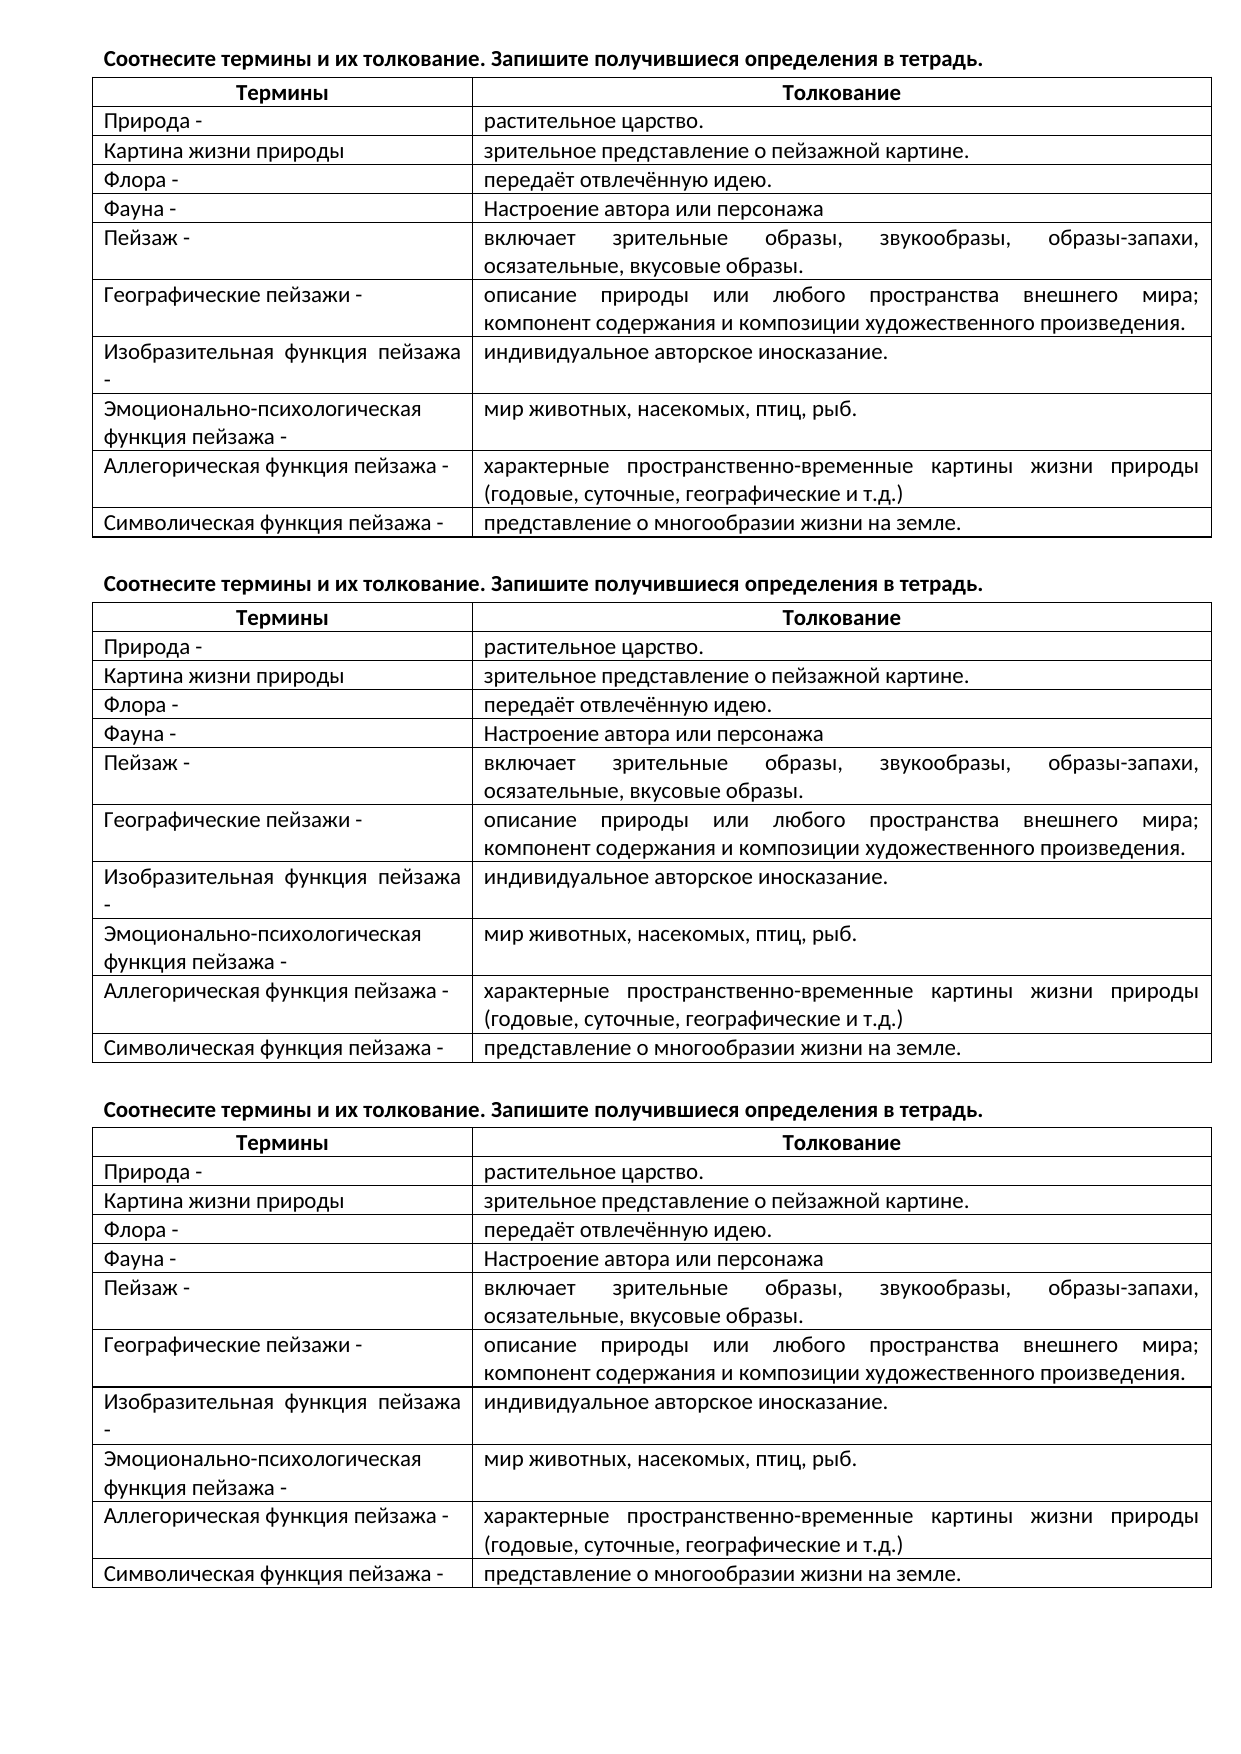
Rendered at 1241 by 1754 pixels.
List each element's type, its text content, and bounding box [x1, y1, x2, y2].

table_cell Природа - [93, 632, 472, 660]
table_cell Фауна - [93, 194, 472, 222]
table_cell индивидуальное авторское иносказание. [473, 337, 1211, 393]
table_cell представление о многообразии жизни на земле. [473, 1034, 1211, 1062]
table_cell Картина жизни природы [93, 661, 472, 689]
table_cell растительное царство. [473, 632, 1211, 660]
table_cell описание природы или любого пространства внешнего мира; компонент содержания и композиции художественного произведения. [473, 1330, 1211, 1386]
table_cell Символическая функция пейзажа - [93, 508, 472, 536]
table_cell передаёт отвлечённую идею. [473, 690, 1211, 718]
table_cell Изобразительная функция пейзажа - [93, 1388, 472, 1443]
table_cell растительное царство. [473, 107, 1211, 135]
table_cell Настроение автора или персонажа [473, 1244, 1211, 1272]
table_header Толкование [473, 1128, 1211, 1156]
table_cell мир животных, насекомых, птиц, рыб. [473, 919, 1211, 975]
text Соотнесите термины и их толкование. Запишите получившиеся определения в тетрадь. [103, 44, 1181, 72]
table_header Толкование [473, 78, 1211, 106]
table_cell Географические пейзажи - [93, 1330, 472, 1386]
table_cell Аллегорическая функция пейзажа - [93, 451, 472, 507]
table_cell представление о многообразии жизни на земле. [473, 508, 1211, 536]
table_header Термины [93, 603, 472, 631]
table_cell Символическая функция пейзажа - [93, 1034, 472, 1062]
table_cell Пейзаж - [93, 748, 472, 804]
table_cell представление о многообразии жизни на земле. [473, 1559, 1211, 1587]
table_cell Эмоционально-психологическая функция пейзажа - [93, 919, 472, 975]
table_cell Флора - [93, 165, 472, 193]
table_cell индивидуальное авторское иносказание. [473, 1388, 1211, 1443]
table_cell Природа - [93, 107, 472, 135]
table_cell Флора - [93, 1215, 472, 1243]
table_cell Пейзаж - [93, 1273, 472, 1329]
text Соотнесите термины и их толкование. Запишите получившиеся определения в тетрадь. [103, 1095, 1181, 1123]
table_cell мир животных, насекомых, птиц, рыб. [473, 1445, 1211, 1501]
table_cell характерные пространственно-временные картины жизни природы (годовые, суточные, географические и т.д.) [473, 451, 1211, 507]
table_cell Фауна - [93, 1244, 472, 1272]
table_cell включает зрительные образы, звукообразы, образы-запахи, осязательные, вкусовые образы. [473, 1273, 1211, 1329]
table_cell Географические пейзажи - [93, 280, 472, 336]
table_cell Пейзаж - [93, 223, 472, 279]
table_cell описание природы или любого пространства внешнего мира; компонент содержания и композиции художественного произведения. [473, 805, 1211, 861]
table_cell характерные пространственно-временные картины жизни природы (годовые, суточные, географические и т.д.) [473, 1502, 1211, 1558]
table_cell Природа - [93, 1157, 472, 1185]
table_cell Географические пейзажи - [93, 805, 472, 861]
table_cell включает зрительные образы, звукообразы, образы-запахи, осязательные, вкусовые образы. [473, 223, 1211, 279]
table_cell характерные пространственно-временные картины жизни природы (годовые, суточные, географические и т.д.) [473, 976, 1211, 1032]
table_cell зрительное представление о пейзажной картине. [473, 661, 1211, 689]
table_cell Эмоционально-психологическая функция пейзажа - [93, 394, 472, 450]
table_cell Аллегорическая функция пейзажа - [93, 976, 472, 1032]
table_cell Изобразительная функция пейзажа - [93, 337, 472, 393]
table_cell индивидуальное авторское иносказание. [473, 862, 1211, 918]
table_cell Изобразительная функция пейзажа - [93, 862, 472, 918]
table_cell Картина жизни природы [93, 136, 472, 164]
table_cell Фауна - [93, 719, 472, 747]
table_cell растительное царство. [473, 1157, 1211, 1185]
text Соотнесите термины и их толкование. Запишите получившиеся определения в тетрадь. [103, 569, 1181, 598]
table_cell зрительное представление о пейзажной картине. [473, 1186, 1211, 1214]
table_cell передаёт отвлечённую идею. [473, 1215, 1211, 1243]
table_cell Картина жизни природы [93, 1186, 472, 1214]
table_cell передаёт отвлечённую идею. [473, 165, 1211, 193]
table_cell мир животных, насекомых, птиц, рыб. [473, 394, 1211, 450]
table_cell Эмоционально-психологическая функция пейзажа - [93, 1445, 472, 1501]
table_header Термины [93, 1128, 472, 1156]
table_cell Настроение автора или персонажа [473, 719, 1211, 747]
table_cell зрительное представление о пейзажной картине. [473, 136, 1211, 164]
table_cell включает зрительные образы, звукообразы, образы-запахи, осязательные, вкусовые образы. [473, 748, 1211, 804]
table_cell Аллегорическая функция пейзажа - [93, 1502, 472, 1558]
table_cell Настроение автора или персонажа [473, 194, 1211, 222]
table_cell Символическая функция пейзажа - [93, 1559, 472, 1587]
table_header Толкование [473, 603, 1211, 631]
table_cell Флора - [93, 690, 472, 718]
table_cell описание природы или любого пространства внешнего мира; компонент содержания и композиции художественного произведения. [473, 280, 1211, 336]
table_header Термины [93, 78, 472, 106]
